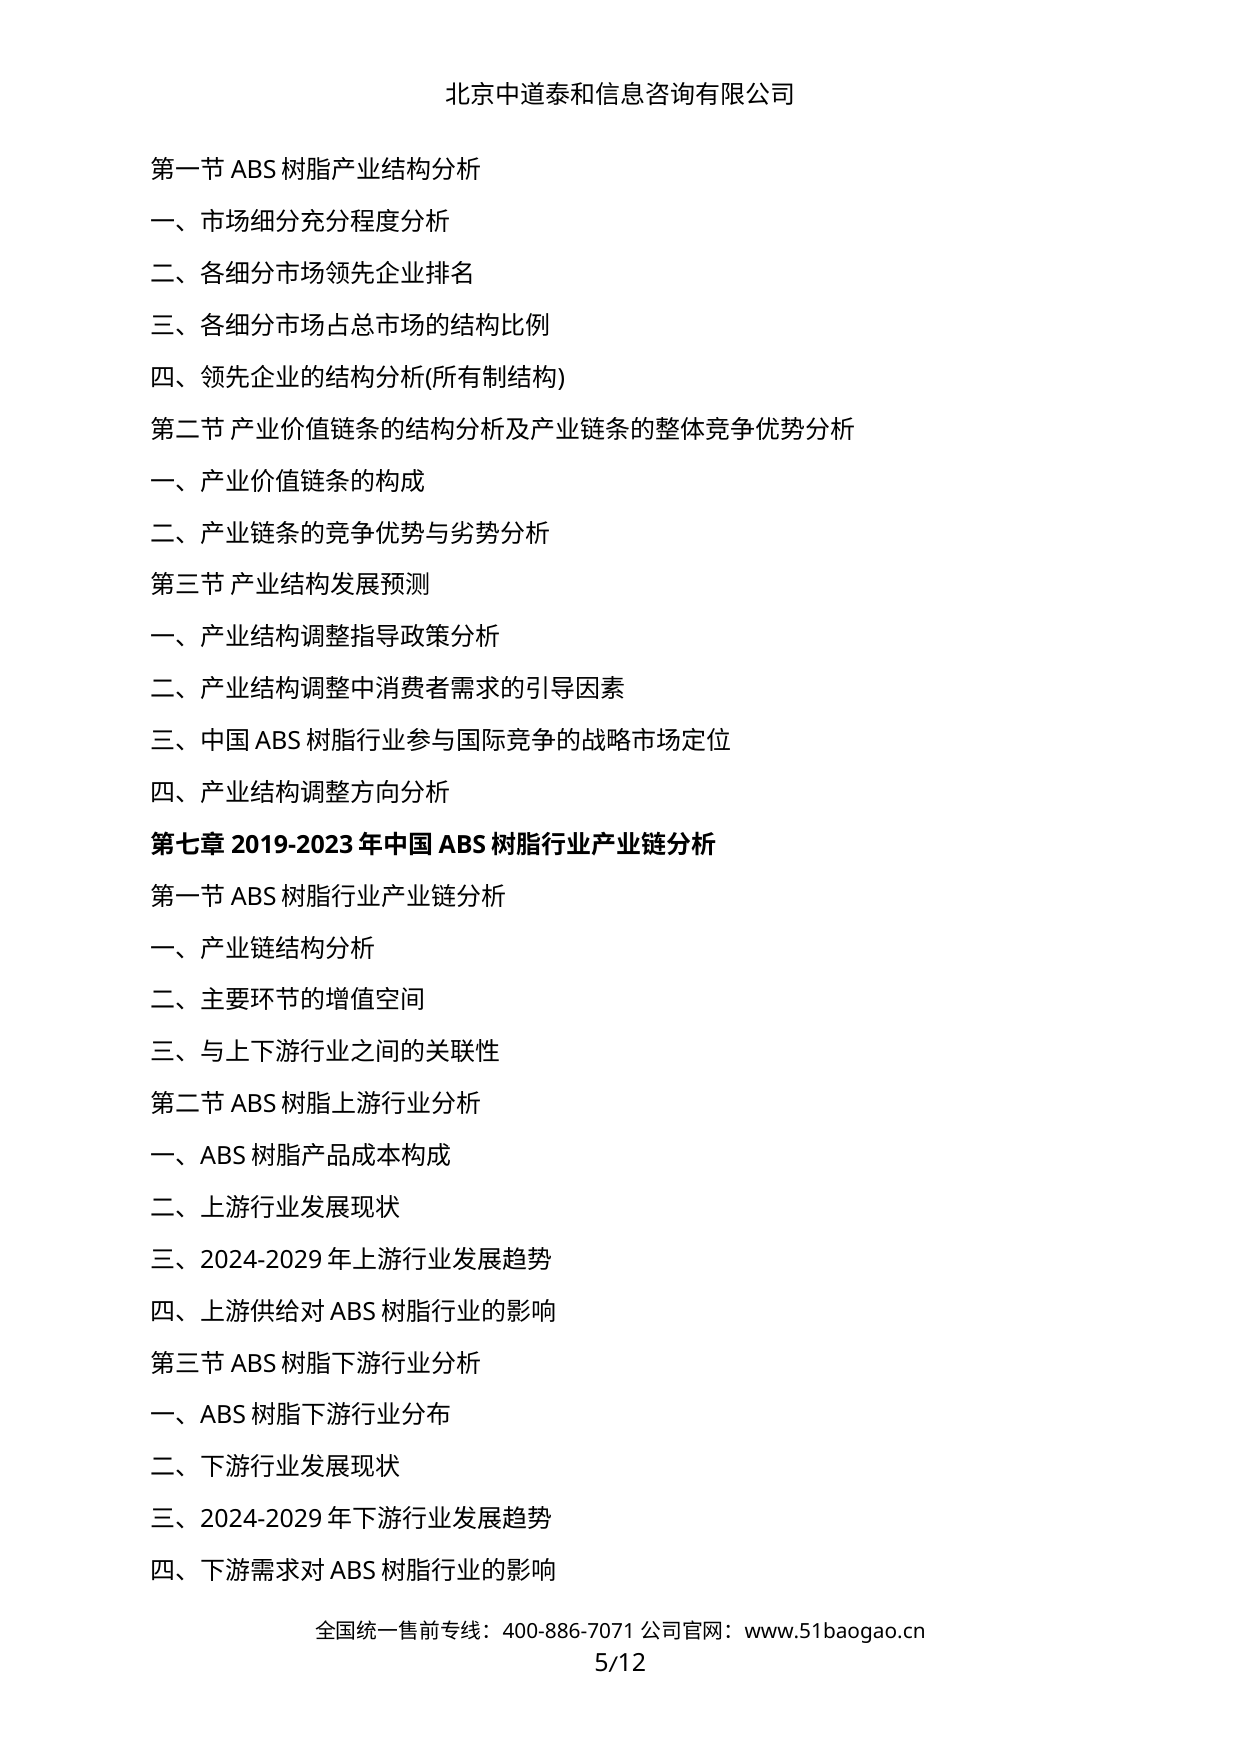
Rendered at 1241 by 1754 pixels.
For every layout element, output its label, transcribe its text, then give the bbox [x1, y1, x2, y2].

text 二、主要环节的增值空间 [150, 980, 1090, 1016]
text 三、中国ABS树脂行业参与国际竞争的战略市场定位 [150, 721, 1090, 757]
text 第七章 2019-2023年中国ABS树脂行业产业链分析 [150, 824, 1090, 861]
text 一、ABS树脂下游行业分布 [150, 1395, 1090, 1431]
text 第一节 ABS树脂行业产业链分析 [150, 876, 1090, 912]
text 四、产业结构调整方向分析 [150, 772, 1090, 809]
text 二、上游行业发展现状 [150, 1187, 1090, 1224]
text 三、各细分市场占总市场的结构比例 [150, 306, 1090, 342]
text 一、产业结构调整指导政策分析 [150, 617, 1090, 653]
text 一、产业链结构分析 [150, 928, 1090, 964]
text 四、领先企业的结构分析(所有制结构) [150, 357, 1090, 394]
text 二、产业结构调整中消费者需求的引导因素 [150, 669, 1090, 705]
text 第二节 ABS树脂上游行业分析 [150, 1084, 1090, 1120]
text 四、上游供给对ABS树脂行业的影响 [150, 1291, 1090, 1327]
text 二、各细分市场领先企业排名 [150, 254, 1090, 290]
text 一、产业价值链条的构成 [150, 461, 1090, 497]
text 三、2024-2029年上游行业发展趋势 [150, 1239, 1090, 1276]
text 第三节 产业结构发展预测 [150, 565, 1090, 601]
text 第三节 ABS树脂下游行业分析 [150, 1343, 1090, 1379]
text 第一节 ABS树脂产业结构分析 [150, 150, 1090, 186]
text 二、下游行业发展现状 [150, 1447, 1090, 1483]
text 一、市场细分充分程度分析 [150, 202, 1090, 238]
text 三、2024-2029年下游行业发展趋势 [150, 1499, 1090, 1535]
text 一、ABS树脂产品成本构成 [150, 1136, 1090, 1172]
text 四、下游需求对ABS树脂行业的影响 [150, 1551, 1090, 1587]
text 第二节 产业价值链条的结构分析及产业链条的整体竞争优势分析 [150, 409, 1090, 446]
text 三、与上下游行业之间的关联性 [150, 1032, 1090, 1068]
text 二、产业链条的竞争优势与劣势分析 [150, 513, 1090, 549]
